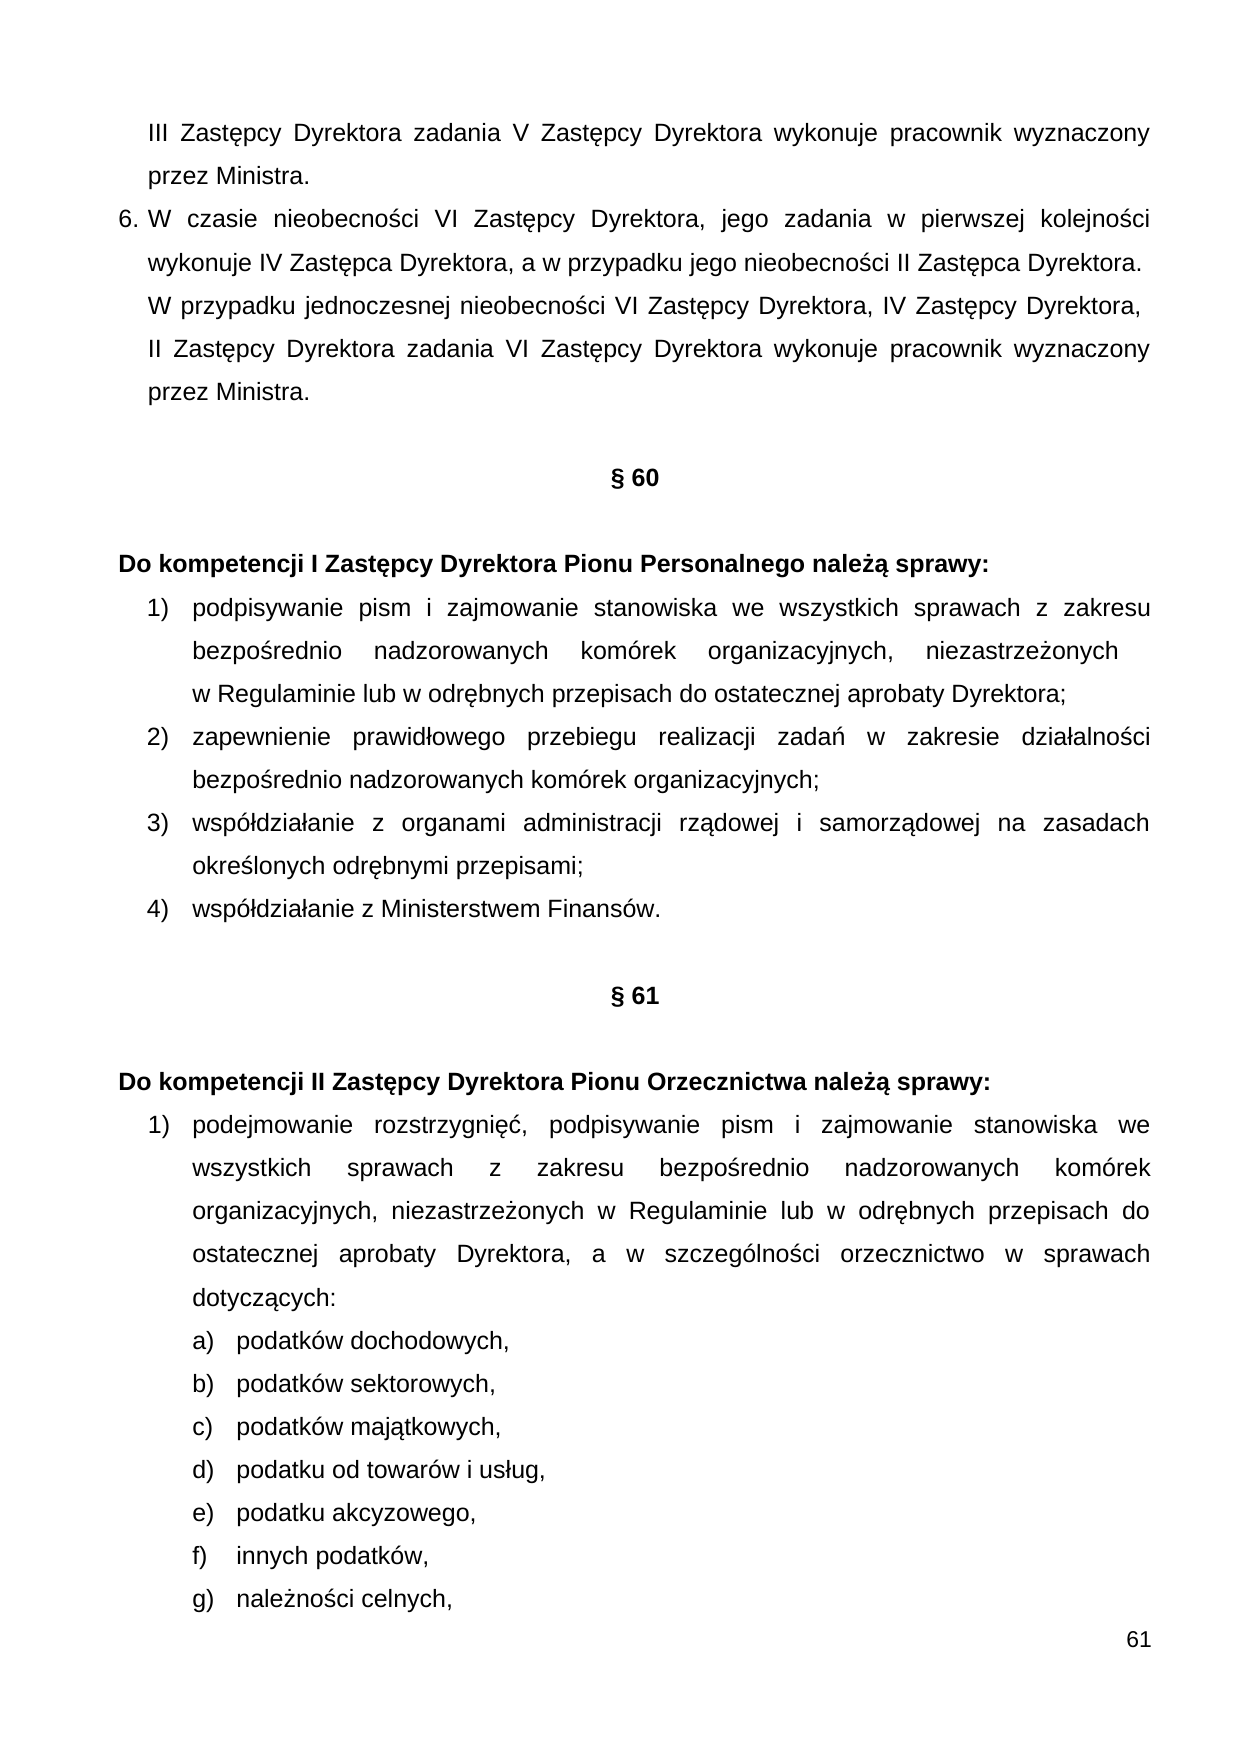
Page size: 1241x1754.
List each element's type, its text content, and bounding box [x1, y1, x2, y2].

list podatków dochodowych, [192, 1326, 1152, 1354]
list współdziałanie z organami administracji rządowej i samorządowej na zasadach określonych odrębnymi przepisami; [147, 808, 1152, 880]
list zapewnienie prawidłowego przebiegu realizacji zadań w zakresie działalności bezpośrednio nadzorowanych komórek organizacyjnych; [147, 722, 1152, 794]
list W czasie nieobecności VI Zastępcy Dyrektora, jego zadania w pierwszej kolejności wykonuje IV Zastępca Dyrektora, a w przypadku jego nieobecności II Zastępca Dyrektora. W przypadku jednoczesnej nieobecności VI Zastępcy Dyrektora, IV Zastępcy Dyrektora, II Zastępcy Dyrektora zadania VI Zastępcy Dyrektora wykonuje pracownik wyznaczony przez Ministra. [118, 204, 1152, 406]
list należności celnych, [192, 1584, 1152, 1613]
list podejmowanie rozstrzygnięć, podpisywanie pism i zajmowanie stanowiska we wszystkich sprawach z zakresu bezpośrednio nadzorowanych komórek organizacyjnych, niezastrzeżonych w Regulaminie lub w odrębnych przepisach do ostatecznej aprobaty Dyrektora, a w szczególności orzecznictwo w sprawach dotyczących: [148, 1110, 1152, 1311]
list podatku od towarów i usług, [192, 1455, 1152, 1484]
list podpisywanie pism i zajmowanie stanowiska we wszystkich sprawach z zakresu bezpośrednio nadzorowanych komórek organizacyjnych, niezastrzeżonych w Regulaminie lub w odrębnych przepisach do ostatecznej aprobaty Dyrektora; [147, 592, 1152, 707]
list podatku akcyzowego, [192, 1498, 1152, 1527]
list innych podatków, [192, 1541, 1152, 1570]
text Do kompetencji II Zastępcy Dyrektora Pionu Orzecznictwa należą sprawy: [118, 1067, 1152, 1096]
list podatków sektorowych, [192, 1369, 1152, 1397]
text Do kompetencji I Zastępcy Dyrektora Pionu Personalnego należą sprawy: [118, 549, 1152, 578]
list współdziałanie z Ministerstwem Finansów. [147, 894, 1152, 923]
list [118, 118, 1152, 190]
list podatków majątkowych, [192, 1412, 1152, 1441]
text § 60 [118, 463, 1152, 492]
text § 61 [118, 981, 1152, 1009]
